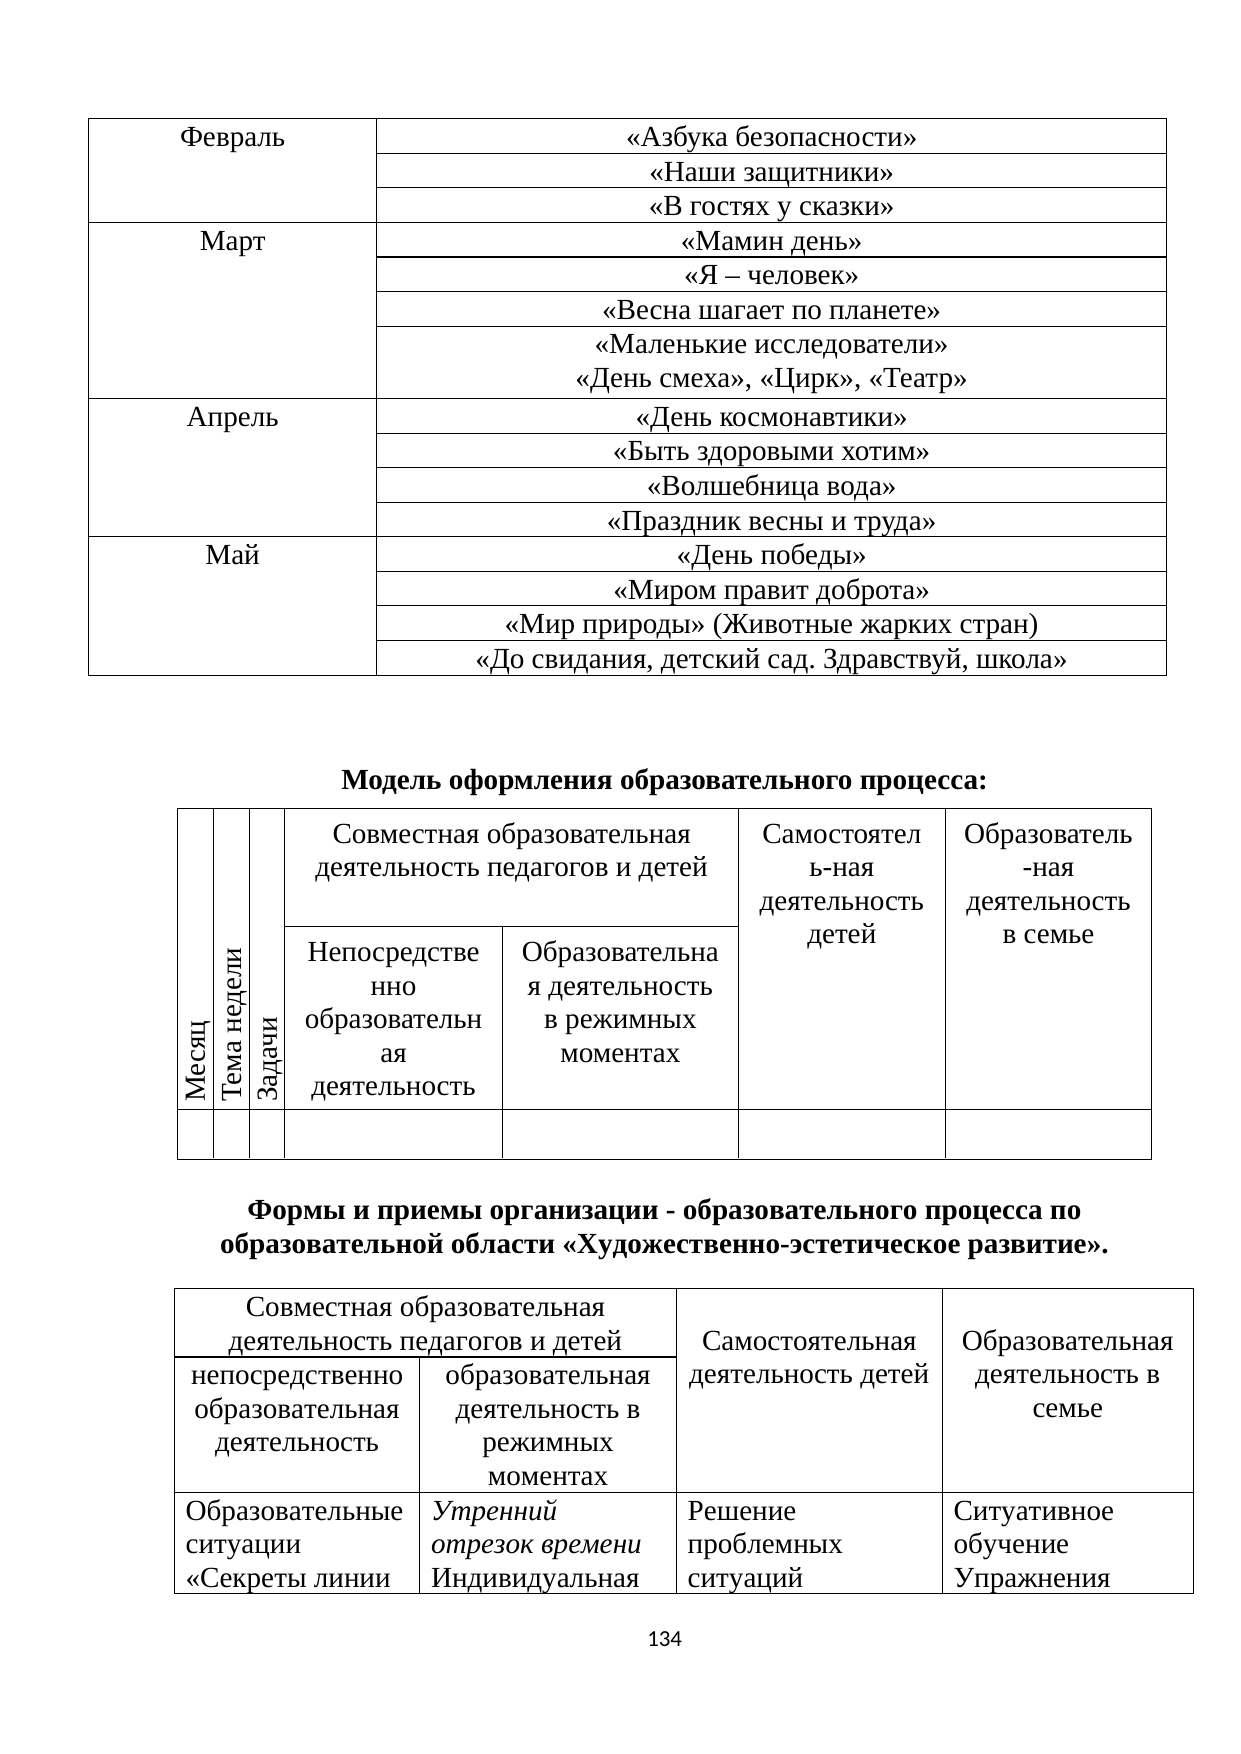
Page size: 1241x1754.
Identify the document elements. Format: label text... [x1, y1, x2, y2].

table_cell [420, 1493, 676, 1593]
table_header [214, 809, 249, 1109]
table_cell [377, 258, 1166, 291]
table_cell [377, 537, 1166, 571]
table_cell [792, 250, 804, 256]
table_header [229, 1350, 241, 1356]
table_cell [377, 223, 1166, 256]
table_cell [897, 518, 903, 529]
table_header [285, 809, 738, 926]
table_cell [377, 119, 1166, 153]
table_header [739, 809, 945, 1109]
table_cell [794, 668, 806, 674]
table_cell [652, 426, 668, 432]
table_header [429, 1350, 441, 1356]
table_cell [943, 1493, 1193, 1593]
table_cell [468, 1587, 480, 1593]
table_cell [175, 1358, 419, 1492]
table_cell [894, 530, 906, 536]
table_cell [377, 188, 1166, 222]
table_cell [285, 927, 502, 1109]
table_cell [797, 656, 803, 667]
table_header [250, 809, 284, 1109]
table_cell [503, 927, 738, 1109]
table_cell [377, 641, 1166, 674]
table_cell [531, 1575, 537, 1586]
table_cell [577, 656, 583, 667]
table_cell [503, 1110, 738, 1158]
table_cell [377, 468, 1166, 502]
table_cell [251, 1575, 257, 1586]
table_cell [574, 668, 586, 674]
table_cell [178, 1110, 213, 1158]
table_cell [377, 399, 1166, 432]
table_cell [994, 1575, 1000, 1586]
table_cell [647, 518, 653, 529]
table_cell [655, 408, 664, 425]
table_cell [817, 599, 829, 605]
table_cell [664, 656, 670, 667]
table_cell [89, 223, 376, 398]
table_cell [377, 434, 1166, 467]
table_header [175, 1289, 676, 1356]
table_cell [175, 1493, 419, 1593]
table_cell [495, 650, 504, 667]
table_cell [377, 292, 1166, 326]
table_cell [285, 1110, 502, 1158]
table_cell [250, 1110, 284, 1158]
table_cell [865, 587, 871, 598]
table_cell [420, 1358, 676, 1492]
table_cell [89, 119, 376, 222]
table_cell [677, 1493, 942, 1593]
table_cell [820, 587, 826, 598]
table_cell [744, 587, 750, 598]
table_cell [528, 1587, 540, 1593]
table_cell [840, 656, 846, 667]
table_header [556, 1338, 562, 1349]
text Формы и приемы организации - образовательного процесса по образовательной области «Художественно-эстетическое развитие». [177, 1192, 1152, 1259]
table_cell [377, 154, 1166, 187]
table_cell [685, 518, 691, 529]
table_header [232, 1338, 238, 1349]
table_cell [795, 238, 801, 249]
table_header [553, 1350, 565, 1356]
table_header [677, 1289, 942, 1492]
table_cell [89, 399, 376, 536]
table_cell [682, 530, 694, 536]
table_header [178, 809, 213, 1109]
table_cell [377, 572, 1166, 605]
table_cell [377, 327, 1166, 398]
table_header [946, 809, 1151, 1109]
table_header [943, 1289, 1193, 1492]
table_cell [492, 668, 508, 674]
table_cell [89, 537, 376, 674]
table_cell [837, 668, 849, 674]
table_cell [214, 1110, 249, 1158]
text Модель оформления образовательного процесса: [177, 762, 1152, 796]
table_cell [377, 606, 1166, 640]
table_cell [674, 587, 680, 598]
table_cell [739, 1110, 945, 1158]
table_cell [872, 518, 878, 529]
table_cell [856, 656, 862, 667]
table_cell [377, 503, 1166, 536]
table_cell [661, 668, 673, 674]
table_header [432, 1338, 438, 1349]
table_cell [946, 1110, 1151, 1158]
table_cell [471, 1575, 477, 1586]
